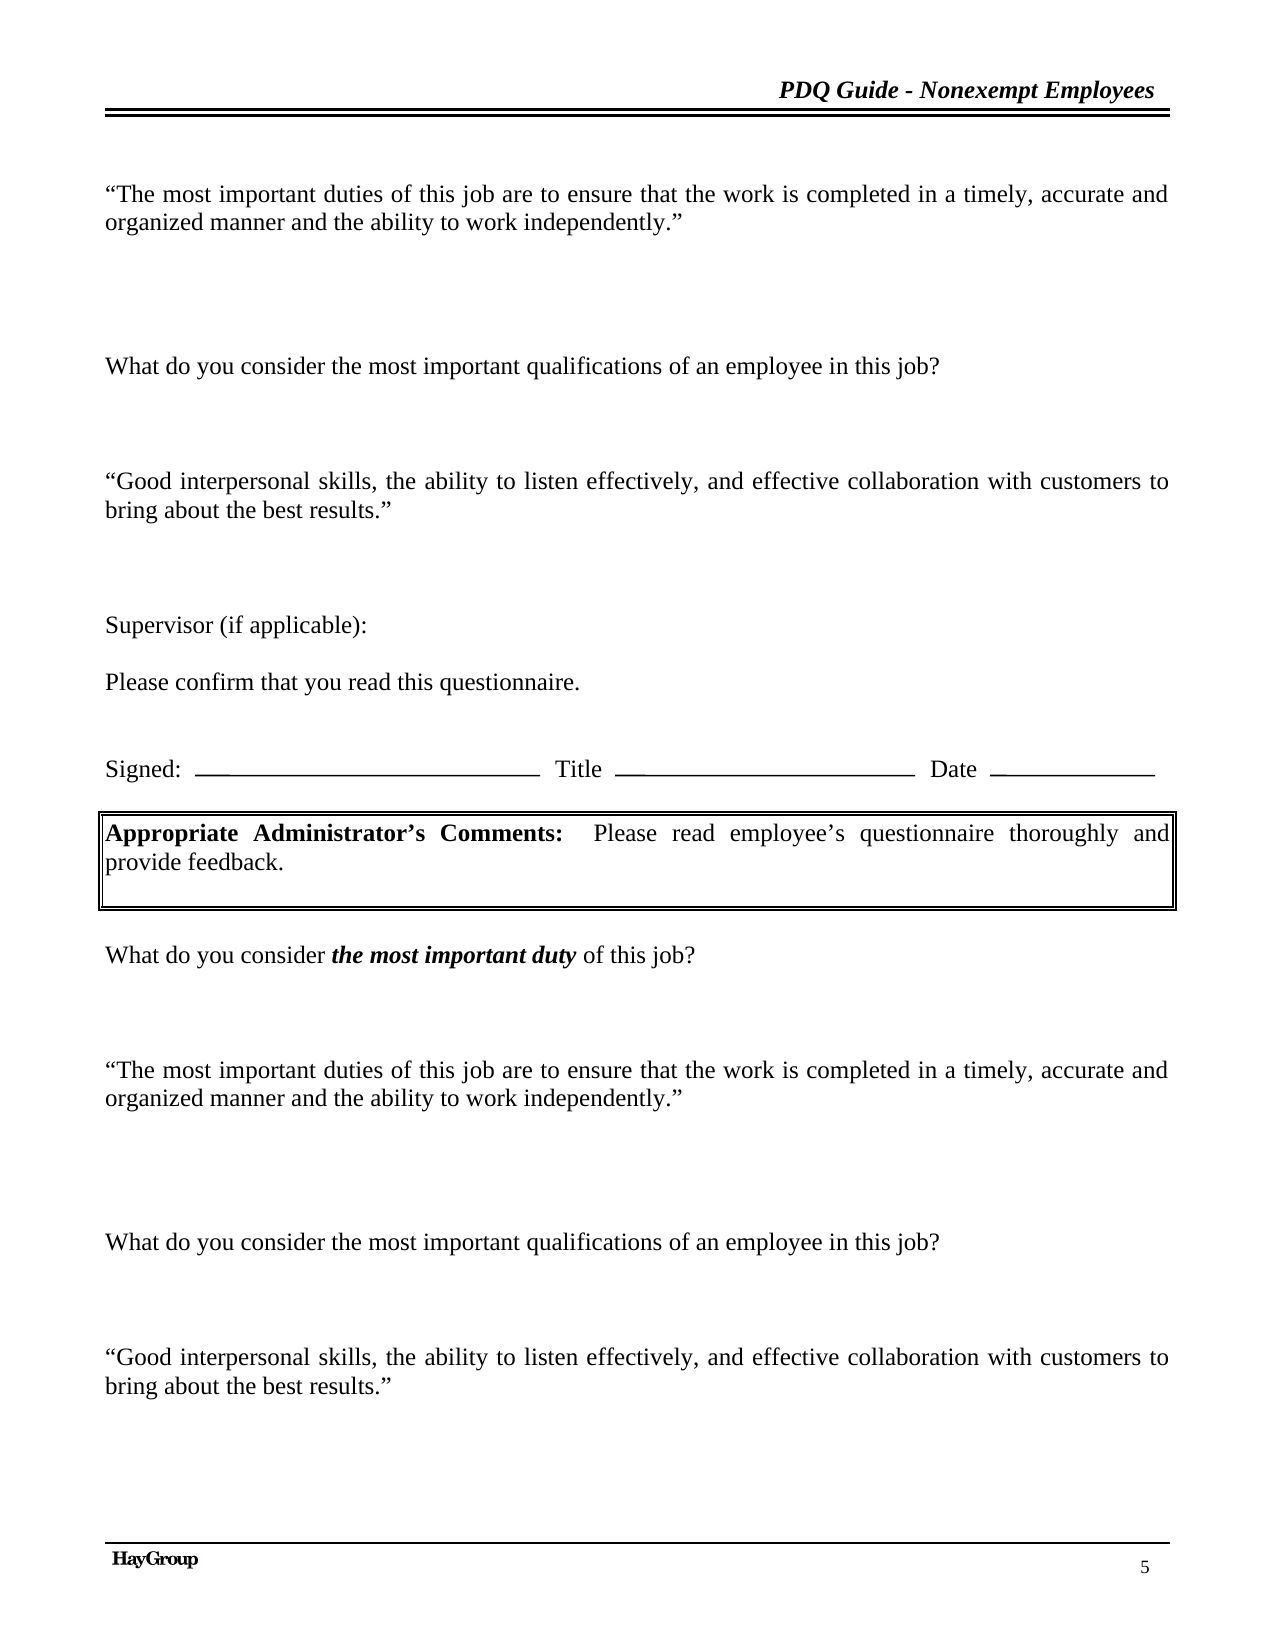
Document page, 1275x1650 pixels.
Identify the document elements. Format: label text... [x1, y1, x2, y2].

text Signed: Title Date [105, 754, 1170, 782]
text “The most important duties of this job are to ensure that the work is completed in a timely, accurate and organized manner and the ability to work independently.” [105, 1055, 1170, 1112]
text Appropriate Administrator’s Comments: Please read employee’s questionnaire thoroughly and provide feedback. [103, 816, 1172, 876]
text “Good interpersonal skills, the ability to listen effectively, and effective collaboration with customers to bring about the best results.” [105, 466, 1170, 524]
text Please confirm that you read this questionnaire. [105, 667, 1170, 696]
text Supervisor (if applicable): [105, 610, 1170, 639]
text What do you consider the most important qualifications of an employee in this job? [105, 1227, 1170, 1256]
picture [105, 1545, 204, 1575]
text “Good interpersonal skills, the ability to listen effectively, and effective collaboration with customers to bring about the best results.” [105, 1342, 1170, 1400]
text “The most important duties of this job are to ensure that the work is completed in a timely, accurate and organized manner and the ability to work independently.” [105, 179, 1170, 236]
text What do you consider the most important duty of this job? [105, 940, 1170, 968]
text What do you consider the most important qualifications of an employee in this job? [105, 351, 1170, 380]
